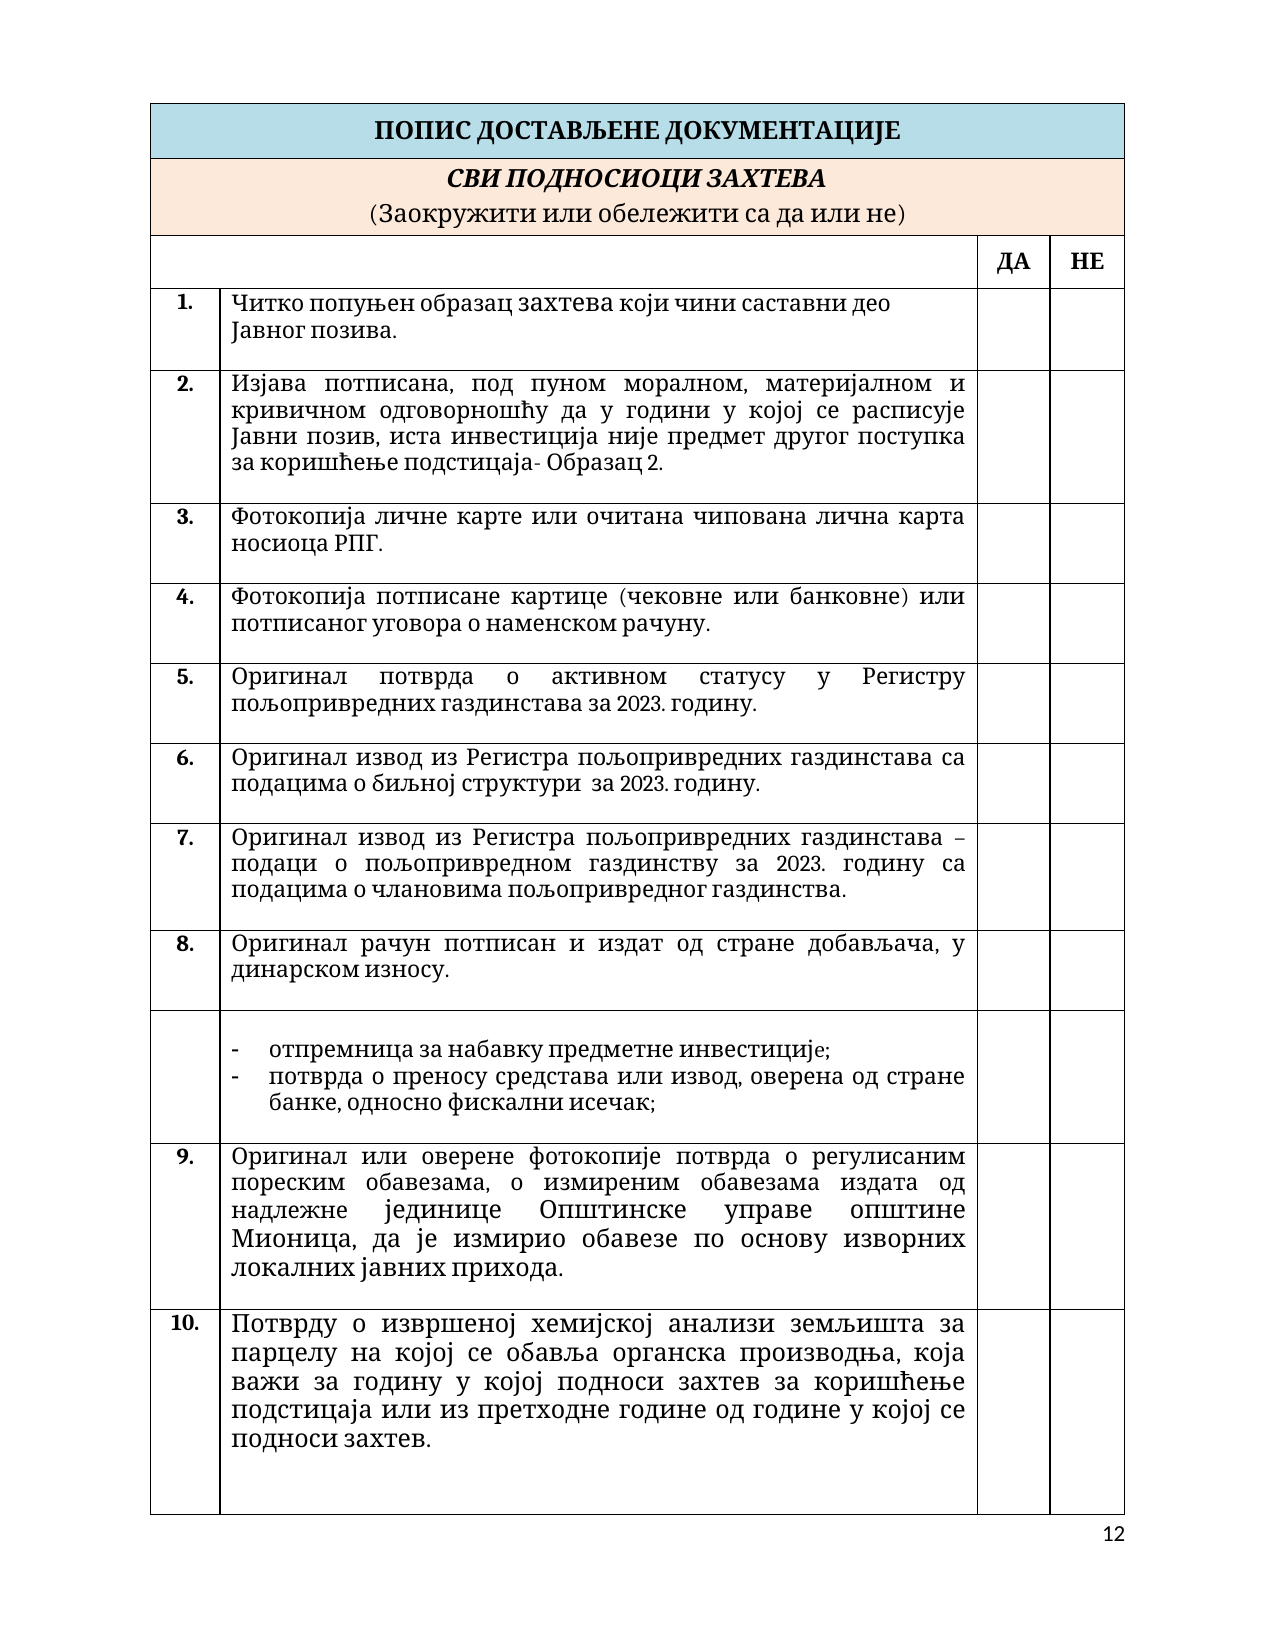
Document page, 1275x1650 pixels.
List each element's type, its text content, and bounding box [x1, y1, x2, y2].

table_cell Изјава потписана, под пуном моралном, материјалном и кривичном одговорношћу да у години у којој се расписује Јавни позив, иста инвестиција није предмет другог поступка за коришћење подстицаја- Образац 2. [221, 371, 977, 503]
table_cell [151, 236, 977, 288]
table_cell [1051, 1310, 1124, 1514]
table_cell [978, 584, 1049, 663]
table_cell [978, 289, 1049, 370]
table_cell НЕ [1051, 236, 1124, 288]
table_cell 3. [151, 504, 219, 583]
table_cell Оригинал извод из Регистра пољопривредних газдинстава са подацима о биљној структури за 2023. годину. [221, 744, 977, 823]
table_cell Оригинал рачун потписан и издат од стране добављача, у динарском износу. [221, 931, 977, 1010]
table_cell [1051, 371, 1124, 503]
table_cell Оригинал извод из Регистра пољопривредних газдинстава – подаци о пољопривредном газдинству за 2023. годину са подацима о члановима пољопривредног газдинства. [221, 824, 977, 930]
table_cell [151, 1011, 219, 1143]
table_cell 7. [151, 824, 219, 930]
table_cell 6. [151, 744, 219, 823]
table_cell Читко попуњен образац захтева који чини саставни део Јавног позива. [221, 289, 977, 370]
table_cell [978, 824, 1049, 930]
table_header ПОПИС ДОСТАВЉЕНЕ ДОКУМЕНТАЦИЈЕ [151, 104, 1124, 158]
table_cell [1051, 1144, 1124, 1309]
table_cell 5. [151, 664, 219, 743]
table_cell 9. [151, 1144, 219, 1309]
table_cell 4. [151, 584, 219, 663]
table_cell 2. [151, 371, 219, 503]
table_cell Фотокопија личне карте или очитана чипована лична карта носиоца РПГ. [221, 504, 977, 583]
table_cell [1051, 504, 1124, 583]
table_cell [1051, 744, 1124, 823]
table_cell 8. [151, 931, 219, 1010]
table_cell [1051, 824, 1124, 930]
table_cell [978, 1310, 1049, 1514]
table_cell Потврду о извршеној хемијској анализи земљишта за парцелу на којој се обавља органска производња, која важи за годину у којој подноси захтев за коришћење подстицаја или из претходне године од године у којој се подноси захтев. [221, 1310, 977, 1514]
table_cell [1051, 664, 1124, 743]
table_cell [1051, 584, 1124, 663]
table_cell [978, 1144, 1049, 1309]
table_cell СВИ ПОДНОСИОЦИ ЗАХТЕВА (Заокружити или обележити са да или не) [151, 159, 1124, 235]
table_cell [1051, 289, 1124, 370]
table_cell Оригинал потврда о активном статусу у Регистру пољопривредних газдинстава за 2023. годину. [221, 664, 977, 743]
table_cell Оригинал или оверене фотокопије потврда о регулисаним пореским обавезама, о измиреним обавезама издата од надлежне јединице Општинске управе општине Мионица, да је измирио обавезе по основу изворних локалних јавних прихода. [221, 1144, 977, 1309]
table_cell ДА [978, 236, 1049, 288]
table_cell 1. [151, 289, 219, 370]
table_cell [1051, 931, 1124, 1010]
table_cell [978, 371, 1049, 503]
table_cell [1051, 1011, 1124, 1143]
table_cell [978, 931, 1049, 1010]
table_cell [978, 1011, 1049, 1143]
table_cell отпремница за набавку предметне инвестицијe; потврда о преносу средстава или извод, оверена од стране банке, односно фискални исечак; [221, 1011, 977, 1143]
table_cell [978, 664, 1049, 743]
table_cell Фотокопија потписане картице (чековне или банковне) или потписаног уговора о наменском рачуну. [221, 584, 977, 663]
table_cell [978, 504, 1049, 583]
table_cell [978, 744, 1049, 823]
table_cell 10. [151, 1310, 219, 1514]
